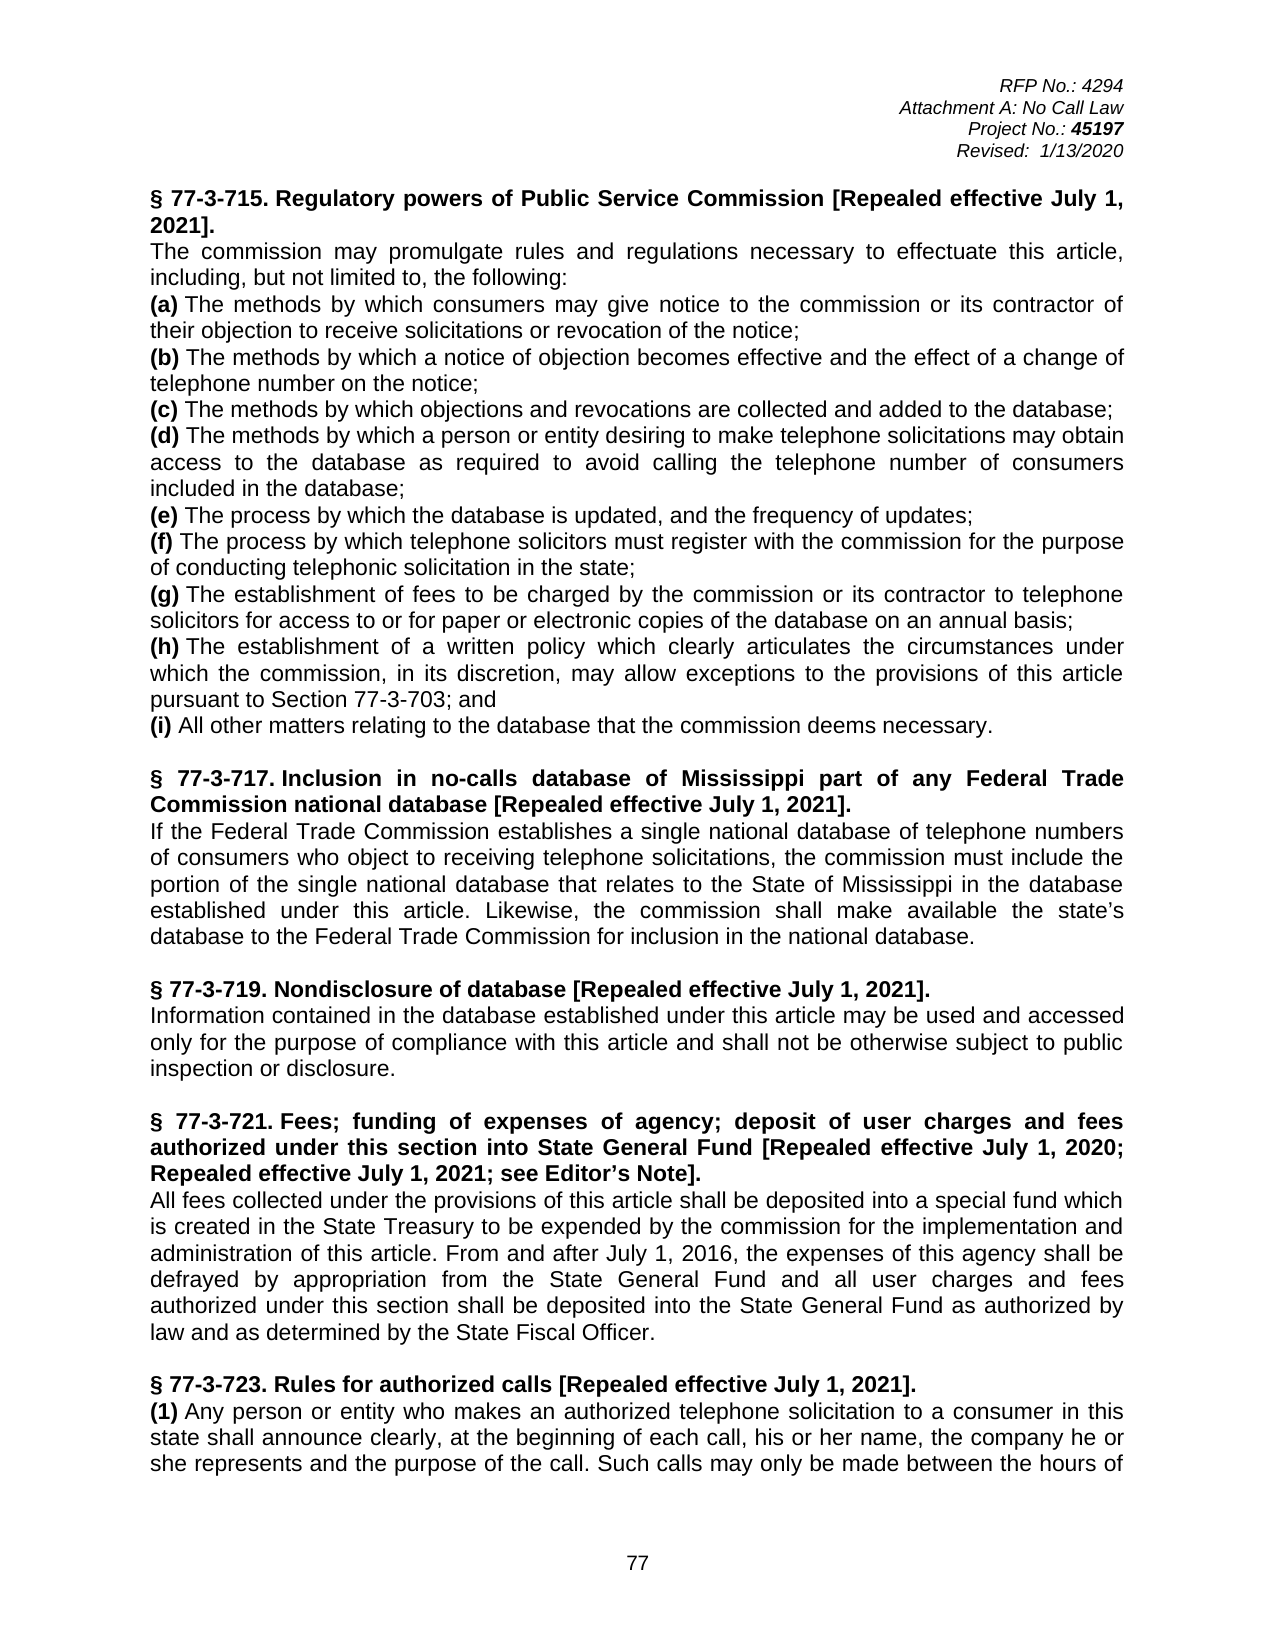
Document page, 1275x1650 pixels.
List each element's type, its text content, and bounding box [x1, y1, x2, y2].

text § 77-3-717. Inclusion in no-calls database of Mississippi part of any Federal Trade Commission national database [Repealed effective July 1, 2021]. [150, 765, 1125, 818]
text Information contained in the database established under this article may be used and accessed only for the purpose of compliance with this article and shall not be otherwise subject to public inspection or disclosure. [150, 1002, 1125, 1081]
text § 77-3-723. Rules for authorized calls [Repealed effective July 1, 2021]. [150, 1371, 1125, 1398]
text (e) The process by which the database is updated, and the frequency of updates; [150, 502, 1125, 528]
text § 77-3-721. Fees; funding of expenses of agency; deposit of user charges and fees authorized under this section into State General Fund [Repealed effective July 1, 2020; Repealed effective July 1, 2021; see Editor’s Note]. [150, 1108, 1125, 1187]
text § 77-3-719. Nondisclosure of database [Repealed effective July 1, 2021]. [150, 976, 1125, 1002]
text (b) The methods by which a notice of objection becomes effective and the effect of a change of telephone number on the notice; [150, 343, 1125, 396]
text (g) The establishment of fees to be charged by the commission or its contractor to telephone solicitors for access to or for paper or electronic copies of the database on an annual basis; [150, 581, 1125, 633]
text (a) The methods by which consumers may give notice to the commission or its contractor of their objection to receive solicitations or revocation of the notice; [150, 291, 1125, 343]
text § 77-3-715. Regulatory powers of Public Service Commission [Repealed effective July 1, 2021]. [150, 185, 1125, 238]
text The commission may promulgate rules and regulations necessary to effectuate this article, including, but not limited to, the following: [150, 238, 1125, 291]
text If the Federal Trade Commission establishes a single national database of telephone numbers of consumers who object to receiving telephone solicitations, the commission must include the portion of the single national database that relates to the State of Mississippi in the database established under this article. Likewise, the commission shall make available the state’s database to the Federal Trade Commission for inclusion in the national database. [150, 818, 1125, 949]
text (d) The methods by which a person or entity desiring to make telephone solicitations may obtain access to the database as required to avoid calling the telephone number of consumers included in the database; [150, 422, 1125, 502]
text (h) The establishment of a written policy which clearly articulates the circumstances under which the commission, in its discretion, may allow exceptions to the provisions of this article pursuant to Section 77-3-703; and [150, 633, 1125, 712]
text (i) All other matters relating to the database that the commission deems necessary. [150, 712, 1125, 739]
text All fees collected under the provisions of this article shall be deposited into a special fund which is created in the State Treasury to be expended by the commission for the implementation and administration of this article. From and after July 1, 2016, the expenses of this agency shall be defrayed by appropriation from the State General Fund and all user charges and fees authorized under this section shall be deposited into the State General Fund as authorized by law and as determined by the State Fiscal Officer. [150, 1187, 1125, 1345]
text (c) The methods by which objections and revocations are collected and added to the database; [150, 396, 1125, 422]
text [150, 1398, 1125, 1477]
text (f) The process by which telephone solicitors must register with the commission for the purpose of conducting telephonic solicitation in the state; [150, 528, 1125, 581]
